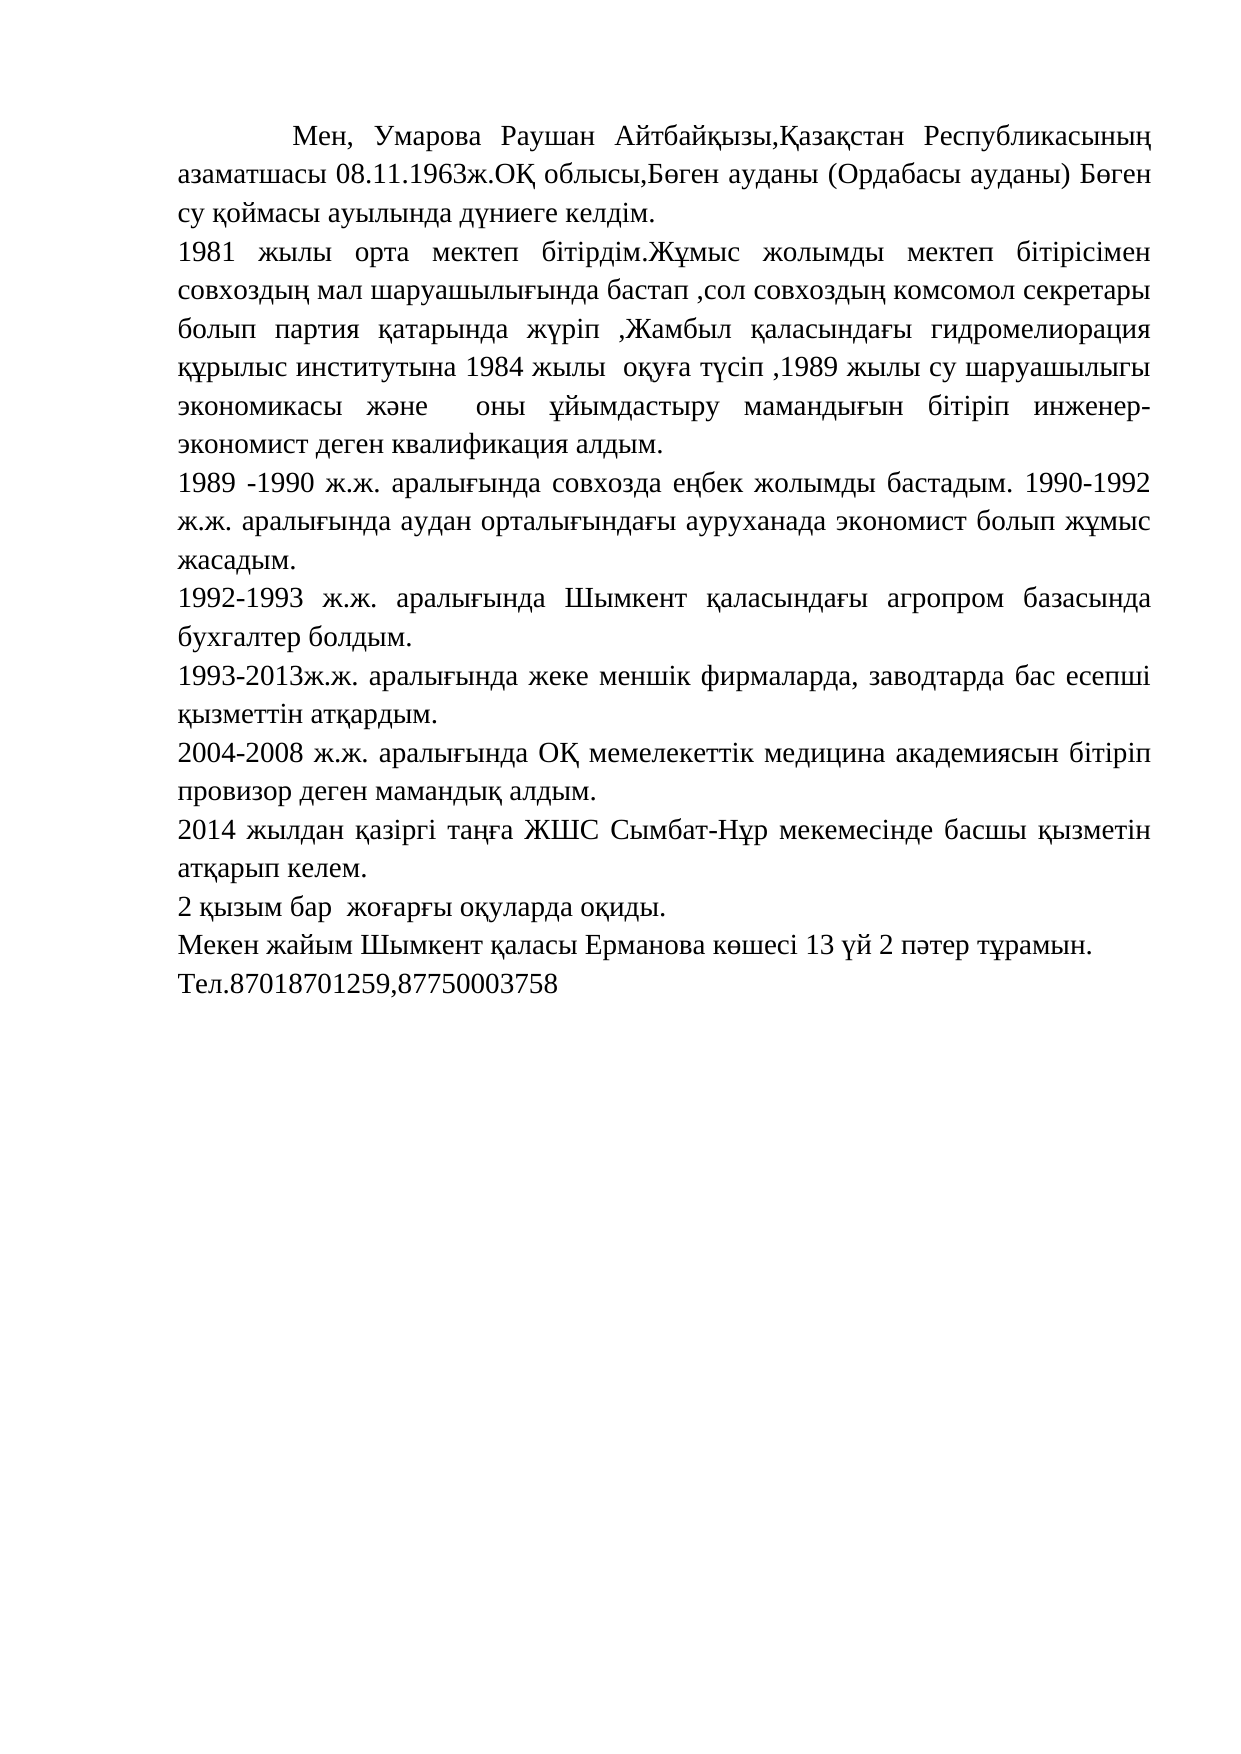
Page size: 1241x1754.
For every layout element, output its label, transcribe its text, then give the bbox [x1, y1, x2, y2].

text Мекен жайым Шымкент қаласы Ерманова көшесі 13 үй 2 пәтер тұрамын. [177, 927, 1152, 961]
text 2014 жылдан қазіргі таңға ЖШС Сымбат-Нұр мекемесінде басшы қызметін атқарып келем. [177, 812, 1152, 884]
text 1992-1993 ж.ж. аралығында Шымкент қаласындағы агропром базасында бухгалтер болдым. [177, 581, 1152, 653]
text Тел.87018701259,87750003758 [177, 966, 1152, 999]
text Мен, Умарова Раушан Айтбайқызы,Қазақстан Республикасының азаматшасы 08.11.1963ж.ОҚ облысы,Бөген ауданы (Ордабасы ауданы) Бөген су қоймасы ауылында дүниеге келдім. [177, 118, 1152, 229]
text 1993-2013ж.ж. аралығында жеке меншік фирмаларда, заводтарда бас есепші қызметтін атқардым. [177, 658, 1152, 730]
text 2 қызым бар жоғарғы оқуларда оқиды. [177, 889, 1152, 922]
text 2004-2008 ж.ж. аралығында ОҚ мемелекеттік медицина академиясын бітіріп провизор деген мамандық алдым. [177, 735, 1152, 807]
text 1981 жылы орта мектеп бітірдім.Жұмыс жолымды мектеп бітірісімен совхоздың мал шаруашылығында бастап ,сол совхоздың комсомол секретары болып партия қатарында жүріп ,Жамбыл қаласындағы гидромелиорация құрылыс институтына 1984 жылы оқуға түсіп ,1989 жылы су шаруашылыгы экономикасы және оны ұйымдастыру мамандығын бітіріп инженер-экономист деген квалификация алдым. [177, 234, 1152, 460]
text 1989 -1990 ж.ж. аралығында совхозда еңбек жолымды бастадым. 1990-1992 ж.ж. аралығында аудан орталығындағы ауруханада экономист болып жұмыс жасадым. [177, 465, 1152, 576]
